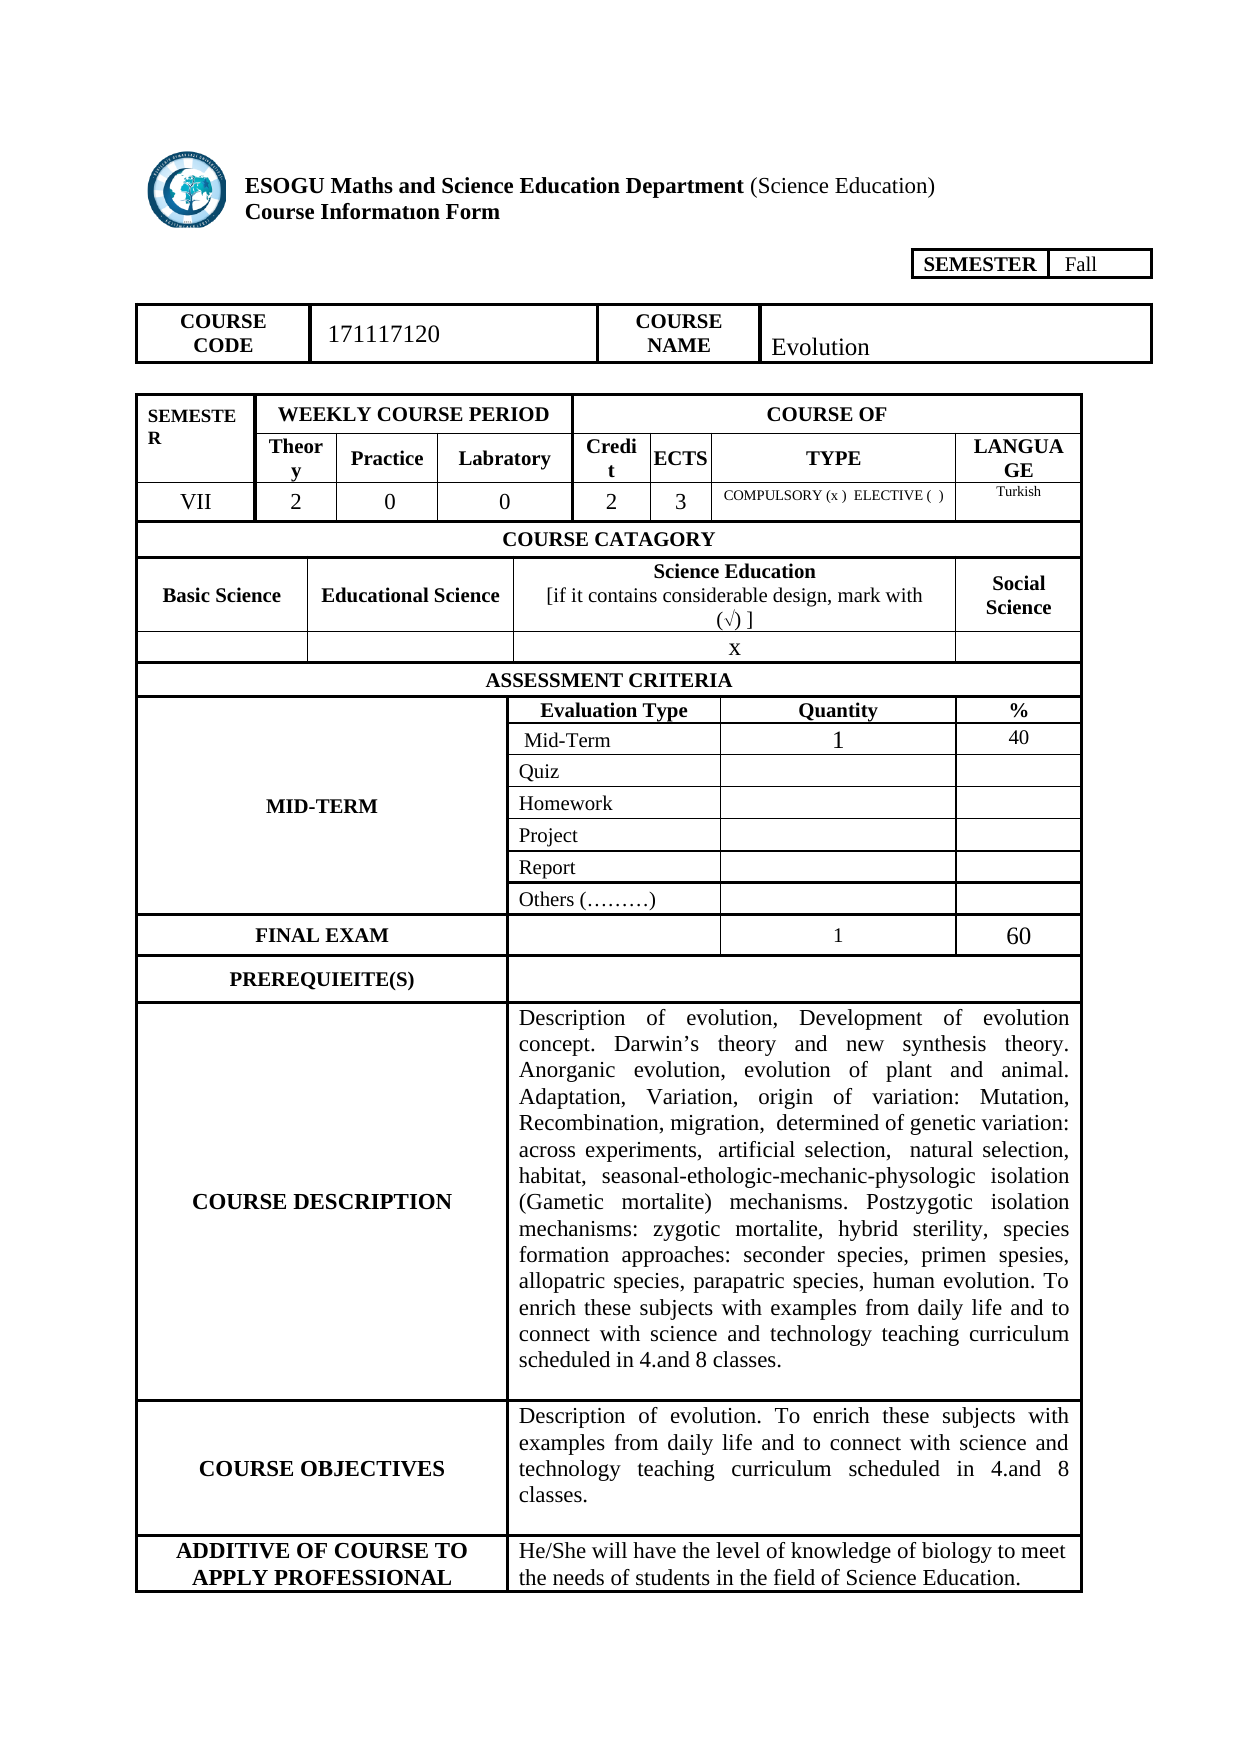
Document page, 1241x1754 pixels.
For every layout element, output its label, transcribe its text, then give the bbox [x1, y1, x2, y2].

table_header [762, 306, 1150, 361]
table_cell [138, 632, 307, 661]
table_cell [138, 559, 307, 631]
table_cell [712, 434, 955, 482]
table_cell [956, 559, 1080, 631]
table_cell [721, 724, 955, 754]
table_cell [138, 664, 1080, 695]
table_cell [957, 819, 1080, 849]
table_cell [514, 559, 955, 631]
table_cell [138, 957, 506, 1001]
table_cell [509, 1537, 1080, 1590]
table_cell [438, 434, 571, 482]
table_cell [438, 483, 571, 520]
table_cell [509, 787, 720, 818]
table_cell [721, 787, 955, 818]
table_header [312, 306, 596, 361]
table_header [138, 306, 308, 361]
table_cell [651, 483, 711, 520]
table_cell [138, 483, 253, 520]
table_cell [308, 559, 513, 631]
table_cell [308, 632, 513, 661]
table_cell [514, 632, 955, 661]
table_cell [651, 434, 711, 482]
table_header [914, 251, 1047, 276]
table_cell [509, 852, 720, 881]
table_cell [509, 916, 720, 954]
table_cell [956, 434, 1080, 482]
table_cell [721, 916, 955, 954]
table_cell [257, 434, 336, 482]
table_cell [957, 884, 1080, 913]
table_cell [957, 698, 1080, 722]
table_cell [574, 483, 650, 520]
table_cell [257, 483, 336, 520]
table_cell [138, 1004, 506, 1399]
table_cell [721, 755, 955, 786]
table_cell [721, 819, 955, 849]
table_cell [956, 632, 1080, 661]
text Course Informatıon Form [212, 198, 1137, 224]
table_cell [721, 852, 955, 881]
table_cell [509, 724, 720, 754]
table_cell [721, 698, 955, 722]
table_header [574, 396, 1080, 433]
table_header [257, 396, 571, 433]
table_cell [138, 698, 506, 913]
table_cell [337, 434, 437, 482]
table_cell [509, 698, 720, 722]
text ESOGU Maths and Science Education Department (Science Education) [225, 172, 1137, 198]
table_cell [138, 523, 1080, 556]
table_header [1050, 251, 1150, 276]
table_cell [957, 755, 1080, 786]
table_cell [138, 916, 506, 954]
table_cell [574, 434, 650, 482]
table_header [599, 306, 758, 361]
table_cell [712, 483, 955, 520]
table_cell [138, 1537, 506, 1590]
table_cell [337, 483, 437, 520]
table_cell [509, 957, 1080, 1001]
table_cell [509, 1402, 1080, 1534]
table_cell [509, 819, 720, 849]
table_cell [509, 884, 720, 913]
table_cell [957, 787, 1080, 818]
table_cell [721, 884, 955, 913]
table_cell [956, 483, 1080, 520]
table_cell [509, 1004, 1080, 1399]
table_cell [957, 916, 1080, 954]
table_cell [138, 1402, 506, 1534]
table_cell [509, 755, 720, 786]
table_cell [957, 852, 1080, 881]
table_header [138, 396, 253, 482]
picture [147, 151, 226, 226]
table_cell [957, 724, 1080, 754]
